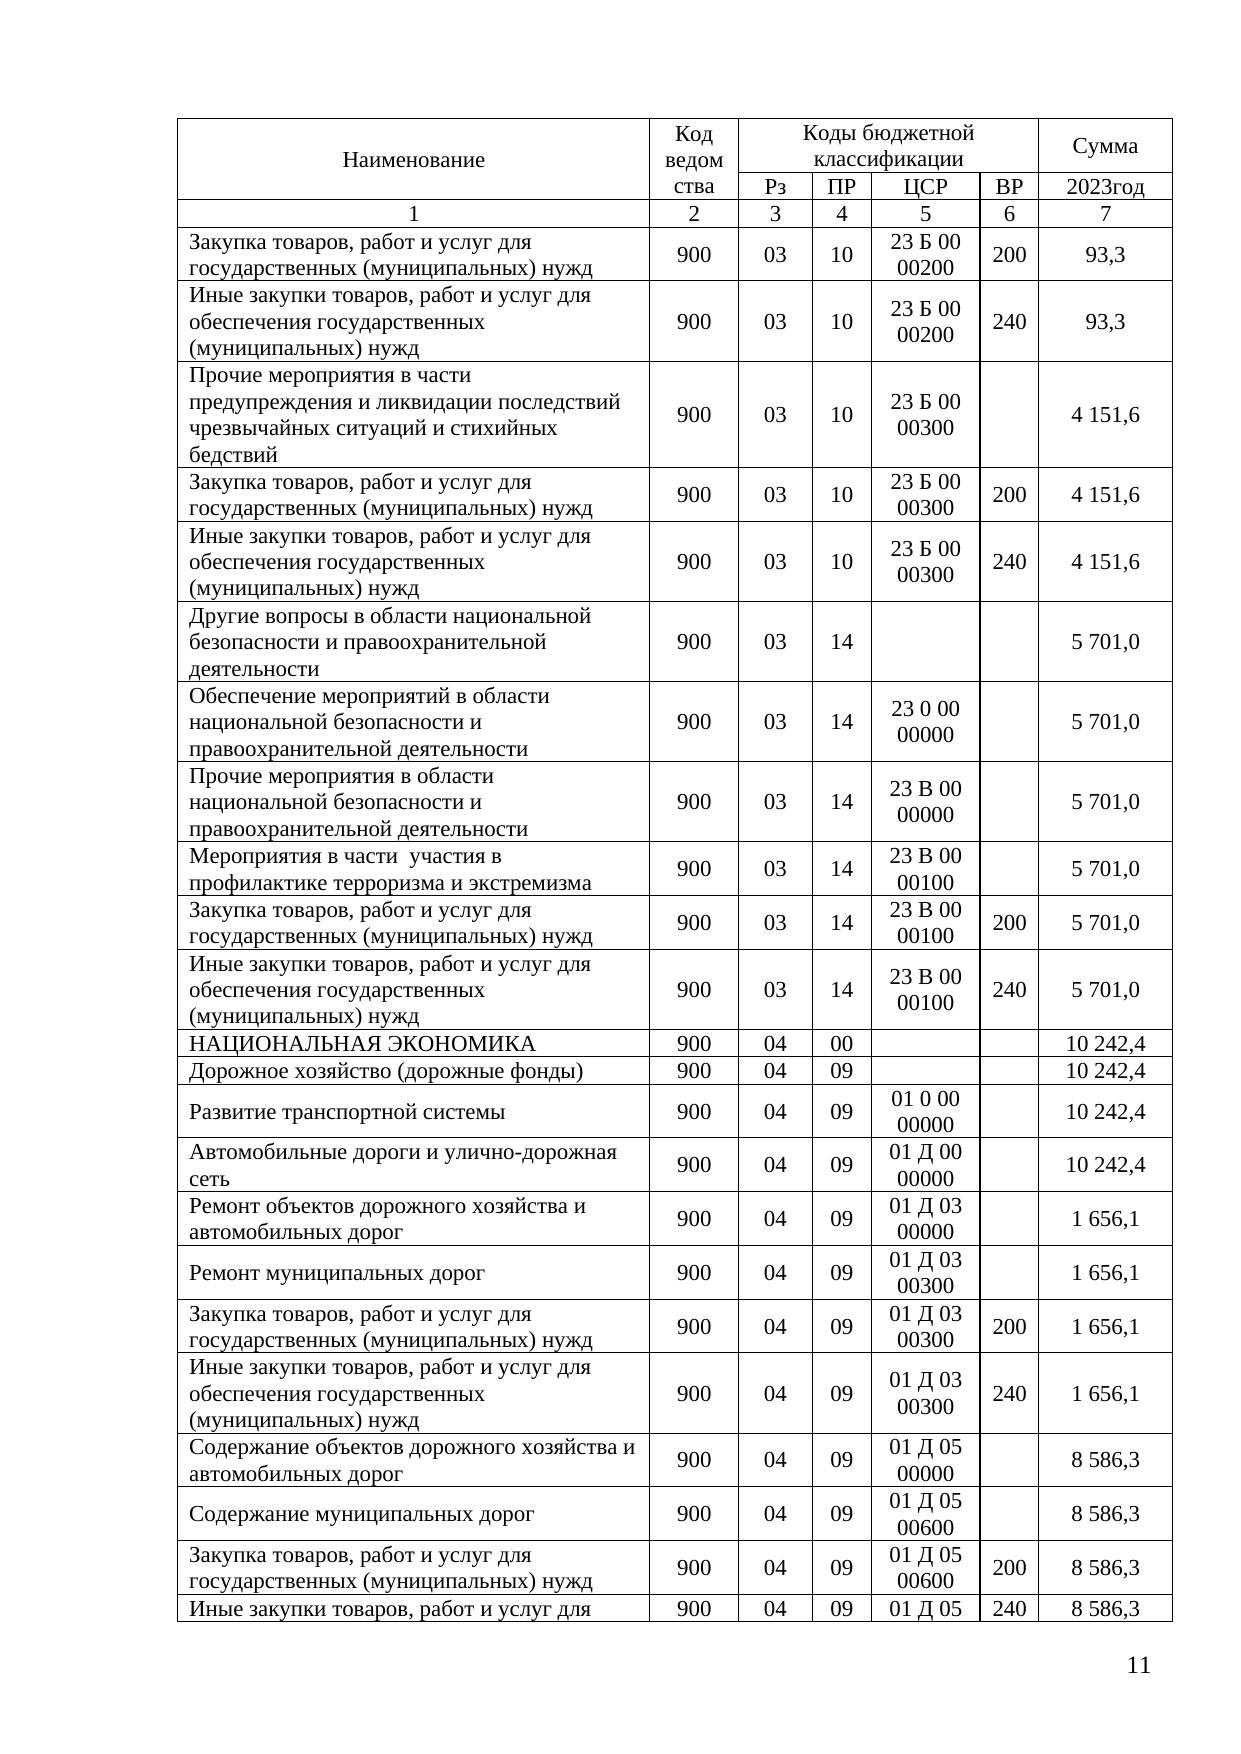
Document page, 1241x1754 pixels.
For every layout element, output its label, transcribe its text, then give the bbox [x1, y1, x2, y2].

table_cell 240 [981, 950, 1038, 1029]
table_cell 09 [813, 1353, 871, 1432]
table_cell 03 [739, 842, 812, 895]
table_cell 5 701,0 [1039, 950, 1172, 1029]
table_cell 23 Б 00 00300 [872, 522, 979, 601]
table_cell Прочие мероприятия в части предупреждения и ликвидации последствий чрезвычайных ситуаций и стихийных бедствий [178, 362, 649, 467]
table_cell 09 [813, 1487, 871, 1540]
table_cell 900 [650, 1595, 738, 1621]
table_cell ПР [813, 173, 871, 199]
table_cell 04 [739, 1030, 812, 1056]
table_cell 900 [650, 522, 738, 601]
table_cell Ремонт объектов дорожного хозяйства и автомобильных дорог [178, 1192, 649, 1245]
table_cell 14 [813, 602, 871, 681]
table_cell ЦСР [872, 173, 979, 199]
table_cell 23 Б 00 00300 [872, 468, 979, 521]
table_cell Содержание муниципальных дорог [178, 1487, 649, 1540]
table_cell 8 586,3 [1039, 1541, 1172, 1594]
table_cell 4 151,6 [1039, 522, 1172, 601]
table_cell Рз [739, 173, 812, 199]
table_cell [981, 682, 1038, 761]
table_cell 10 [813, 468, 871, 521]
table_cell 23 0 00 00000 [872, 682, 979, 761]
table_cell 23 Б 00 00300 [872, 362, 979, 467]
table_cell 09 [813, 1300, 871, 1352]
table_cell 900 [650, 468, 738, 521]
table_cell 1 [178, 200, 649, 227]
table_cell Закупка товаров, работ и услуг для государственных (муниципальных) нужд [178, 1541, 649, 1594]
table_cell 03 [739, 896, 812, 949]
table_header Коды бюджетной классификации [739, 119, 1038, 172]
table_cell 03 [739, 362, 812, 467]
table_cell 1 656,1 [1039, 1353, 1172, 1432]
table_cell 2 [650, 200, 738, 227]
table_cell [872, 602, 979, 681]
table_cell 03 [739, 762, 812, 841]
table_cell 14 [813, 842, 871, 895]
table_cell Прочие мероприятия в области национальной безопасности и правоохранительной деятельности [178, 762, 649, 841]
table_cell 4 [813, 200, 871, 227]
table_cell 93,3 [1039, 281, 1172, 361]
table_cell Другие вопросы в области национальной безопасности и правоохранительной деятельности [178, 602, 649, 681]
table_cell 1 656,1 [1039, 1192, 1172, 1245]
table_cell 09 [813, 1057, 871, 1083]
table_cell 03 [739, 602, 812, 681]
table_cell 03 [739, 682, 812, 761]
table_cell 09 [813, 1246, 871, 1298]
table_cell 03 [739, 522, 812, 601]
table_cell 5 701,0 [1039, 762, 1172, 841]
table_cell 04 [739, 1487, 812, 1540]
table_cell [981, 1434, 1038, 1486]
table_header Сумма [1039, 119, 1172, 172]
table_cell НАЦИОНАЛЬНАЯ ЭКОНОМИКА [178, 1030, 649, 1056]
table_cell 03 [739, 228, 812, 280]
table_cell [981, 1030, 1038, 1056]
table_cell 5 701,0 [1039, 602, 1172, 681]
table_cell Закупка товаров, работ и услуг для государственных (муниципальных) нужд [178, 228, 649, 280]
table_cell 3 [739, 200, 812, 227]
table_cell 10 [813, 522, 871, 601]
table_cell 200 [981, 228, 1038, 280]
table_cell [981, 1192, 1038, 1245]
table_cell 2023год [1039, 173, 1172, 199]
table_cell 04 [739, 1595, 812, 1621]
table_cell [981, 762, 1038, 841]
table_cell 04 [739, 1434, 812, 1486]
table_cell Иные закупки товаров, работ и услуг для обеспечения государственных (муниципальных) нужд [178, 281, 649, 361]
table_cell 04 [739, 1192, 812, 1245]
table_cell 03 [739, 950, 812, 1029]
table_cell 01 0 00 00000 [872, 1085, 979, 1137]
table_cell 4 151,6 [1039, 468, 1172, 521]
table_cell 900 [650, 842, 738, 895]
table_cell 10 [813, 362, 871, 467]
table_cell Содержание объектов дорожного хозяйства и автомобильных дорог [178, 1434, 649, 1486]
table_cell 09 [813, 1434, 871, 1486]
table_cell 14 [813, 762, 871, 841]
table_cell 4 151,6 [1039, 362, 1172, 467]
table_cell 200 [981, 896, 1038, 949]
table_cell 00 [813, 1030, 871, 1056]
table_cell Дорожное хозяйство (дорожные фонды) [178, 1057, 649, 1083]
table_cell [872, 1057, 979, 1083]
table_cell 200 [981, 1300, 1038, 1352]
table_cell 900 [650, 1541, 738, 1594]
table_cell 10 242,4 [1039, 1085, 1172, 1137]
table_cell 01 Д 03 00300 [872, 1353, 979, 1432]
table_cell 5 [872, 200, 979, 227]
table_cell 900 [650, 281, 738, 361]
table_cell 04 [739, 1300, 812, 1352]
table_cell [872, 1030, 979, 1056]
table_cell 8 586,3 [1039, 1595, 1172, 1621]
table_cell 03 [739, 468, 812, 521]
table_cell 09 [813, 1192, 871, 1245]
table_cell [981, 362, 1038, 467]
table_cell 93,3 [1039, 228, 1172, 280]
table_cell 900 [650, 602, 738, 681]
table_cell 240 [981, 1595, 1038, 1621]
table_cell 900 [650, 1138, 738, 1191]
table_cell [981, 1085, 1038, 1137]
table_cell 10 [813, 228, 871, 280]
table_cell 23 Б 00 00200 [872, 281, 979, 361]
table_cell Закупка товаров, работ и услуг для государственных (муниципальных) нужд [178, 468, 649, 521]
table_cell 1 656,1 [1039, 1300, 1172, 1352]
table_cell 23 В 00 00100 [872, 896, 979, 949]
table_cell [178, 1595, 649, 1621]
table_cell 900 [650, 362, 738, 467]
table_cell 04 [739, 1541, 812, 1594]
table_cell 7 [1039, 200, 1172, 227]
table_cell Иные закупки товаров, работ и услуг для обеспечения государственных (муниципальных) нужд [178, 522, 649, 601]
table_cell 900 [650, 1192, 738, 1245]
table_cell Мероприятия в части участия в профилактике терроризма и экстремизма [178, 842, 649, 895]
table_cell 23 В 00 00100 [872, 842, 979, 895]
table_cell 900 [650, 762, 738, 841]
table_cell 10 [813, 281, 871, 361]
table_cell 900 [650, 1030, 738, 1056]
table_cell 8 586,3 [1039, 1434, 1172, 1486]
table_cell Автомобильные дороги и улично-дорожная сеть [178, 1138, 649, 1191]
table_cell [981, 1246, 1038, 1298]
table_cell 23 В 00 00000 [872, 762, 979, 841]
table_cell 01 Д 05 00600 [872, 1487, 979, 1540]
table_cell 04 [739, 1085, 812, 1137]
table_cell 04 [739, 1246, 812, 1298]
table_cell 10 242,4 [1039, 1030, 1172, 1056]
table_cell 900 [650, 1353, 738, 1432]
table_cell 10 242,4 [1039, 1138, 1172, 1191]
table_cell 23 В 00 00100 [872, 950, 979, 1029]
table_cell 01 Д 05 00600 [872, 1541, 979, 1594]
table_cell 14 [813, 950, 871, 1029]
table_cell 240 [981, 281, 1038, 361]
table_cell 6 [981, 200, 1038, 227]
table_cell 09 [813, 1085, 871, 1137]
table_cell 5 701,0 [1039, 842, 1172, 895]
table_cell 900 [650, 1085, 738, 1137]
table_cell 900 [650, 950, 738, 1029]
table_cell Иные закупки товаров, работ и услуг для обеспечения государственных (муниципальных) нужд [178, 950, 649, 1029]
table_cell Обеспечение мероприятий в области национальной безопасности и правоохранительной деятельности [178, 682, 649, 761]
table_cell 01 Д 03 00300 [872, 1300, 979, 1352]
table_cell 04 [739, 1138, 812, 1191]
table_cell Ремонт муниципальных дорог [178, 1246, 649, 1298]
table_cell 8 586,3 [1039, 1487, 1172, 1540]
table_cell ВР [981, 173, 1038, 199]
table_cell 900 [650, 682, 738, 761]
table_cell Закупка товаров, работ и услуг для государственных (муниципальных) нужд [178, 896, 649, 949]
table_cell Развитие транспортной системы [178, 1085, 649, 1137]
table_cell [981, 1057, 1038, 1083]
table_cell 240 [981, 522, 1038, 601]
table_cell 900 [650, 1057, 738, 1083]
table_cell 14 [813, 896, 871, 949]
table_cell [981, 1487, 1038, 1540]
table_cell Иные закупки товаров, работ и услуг для обеспечения государственных (муниципальных) нужд [178, 1353, 649, 1432]
table_cell [981, 842, 1038, 895]
table_cell 01 Д 05 00000 [872, 1434, 979, 1486]
table_cell 01 Д 03 00300 [872, 1246, 979, 1298]
table_cell 01 Д 00 00000 [872, 1138, 979, 1191]
table_cell 1 656,1 [1039, 1246, 1172, 1298]
table_cell 23 Б 00 00200 [872, 228, 979, 280]
table_cell 5 701,0 [1039, 682, 1172, 761]
table_cell 900 [650, 1434, 738, 1486]
table_cell [981, 1138, 1038, 1191]
table_cell 900 [650, 896, 738, 949]
table_cell 5 701,0 [1039, 896, 1172, 949]
table_cell 01 Д 03 00000 [872, 1192, 979, 1245]
table_cell 09 [813, 1595, 871, 1621]
table_cell 900 [650, 1300, 738, 1352]
table_cell 900 [650, 1246, 738, 1298]
table_cell 900 [650, 228, 738, 280]
table_cell 04 [739, 1057, 812, 1083]
table_cell 09 [813, 1138, 871, 1191]
table_cell 900 [650, 1487, 738, 1540]
table_cell 04 [739, 1353, 812, 1432]
table_cell Закупка товаров, работ и услуг для государственных (муниципальных) нужд [178, 1300, 649, 1352]
table_cell 14 [813, 682, 871, 761]
table_header Наименование [178, 119, 649, 199]
table_cell 01 Д 05 00600 [872, 1595, 979, 1621]
table_cell [981, 602, 1038, 681]
table_cell 09 [813, 1541, 871, 1594]
table_cell 240 [981, 1353, 1038, 1432]
table_cell 10 242,4 [1039, 1057, 1172, 1083]
table_cell 200 [981, 1541, 1038, 1594]
table_cell 200 [981, 468, 1038, 521]
table_cell 03 [739, 281, 812, 361]
table_header Код ведомства [650, 119, 738, 199]
